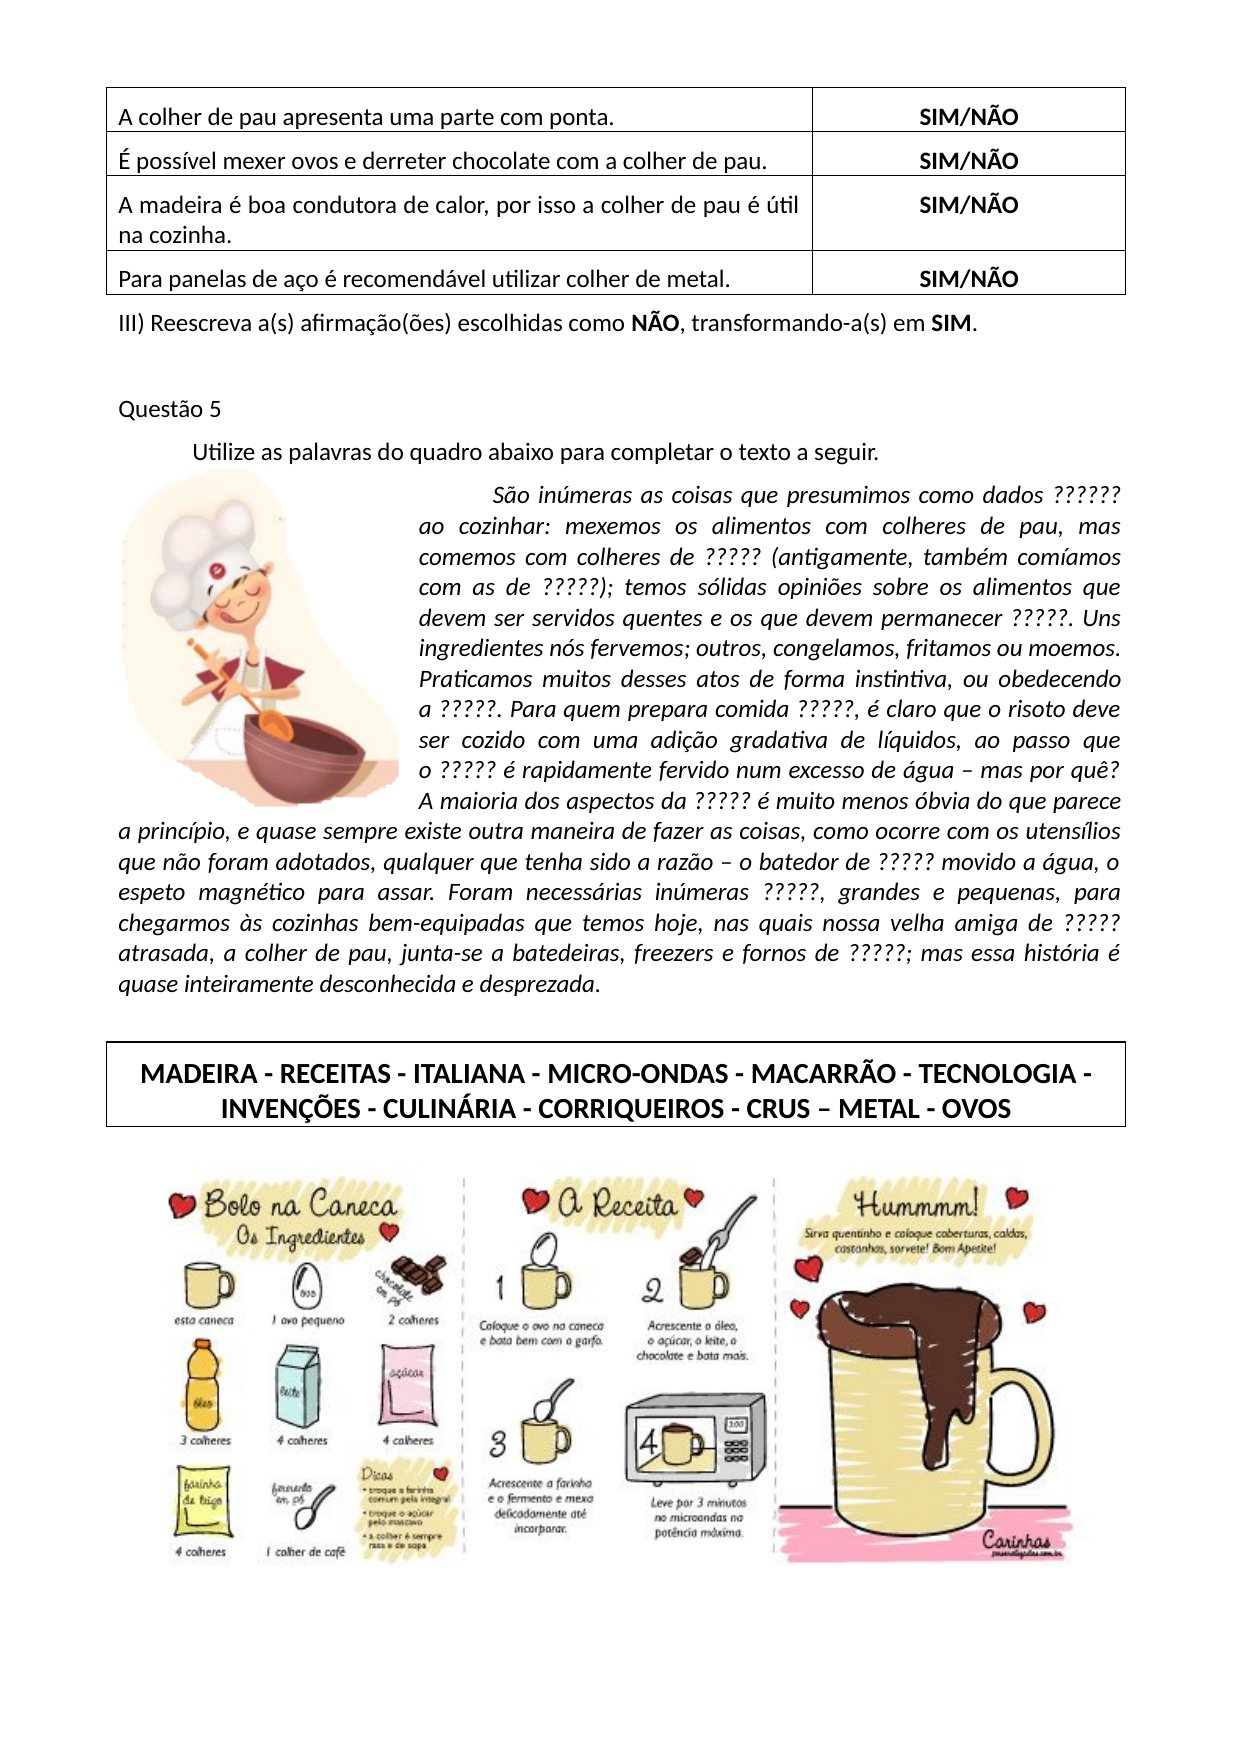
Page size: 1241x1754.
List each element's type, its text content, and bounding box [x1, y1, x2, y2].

text São inúmeras as coisas que presumimos como dados ?????? ao cozinhar: mexemos os alimentos com colheres de pau, mas comemos com colheres de ????? (antigamente, também comíamos com as de ?????); temos sólidas opiniões sobre os alimentos que devem ser servidos quentes e os que devem permanecer ?????. Uns ingredientes nós fervemos; outros, congelamos, fritamos ou moemos. Praticamos muitos desses atos de forma instintiva, ou obedecendo a ?????. Para quem prepara comida ?????, é claro que o risoto deve ser cozido com uma adição gradativa de líquidos, ao passo que o ????? é rapidamente fervido num excesso de água – mas por quê? A maioria dos aspectos da ????? é muito menos óbvia do que parece a princípio, e quase sempre existe outra maneira de fazer as coisas, como ocorre com os utensílios que não foram adotados, qualquer que tenha sido a razão – o batedor de ????? movido a água, o espeto magnético para assar. Foram necessárias inúmeras ?????, grandes e pequenas, para chegarmos às cozinhas bem-equipadas que temos hoje, nas quais nossa velha amiga de ????? atrasada, a colher de pau, junta-se a batedeiras, freezers e fornos de ?????; mas essa história é quase inteiramente desconhecida e desprezada. [118, 479, 1122, 998]
text Questão 5 [118, 393, 1122, 424]
picture [144, 1139, 1096, 1594]
table_cell Para panelas de aço é recomendável utilizar colher de metal. [107, 251, 812, 294]
table_cell SIM/NÃO [813, 132, 1125, 175]
table_header A colher de pau apresenta uma parte com ponta. [107, 88, 812, 131]
table_header MADEIRA - RECEITAS - ITALIANA - MICRO-ONDAS - MACARRÃO - TECNOLOGIA - INVENÇÕES - CULINÁRIA - CORRIQUEIROS - CRUS – METAL - OVOS [107, 1043, 1125, 1126]
table_cell SIM/NÃO [813, 176, 1125, 250]
picture [121, 467, 400, 806]
table_cell A madeira é boa condutora de calor, por isso a colher de pau é útil na cozinha. [107, 176, 812, 250]
table_header SIM/NÃO [813, 88, 1125, 131]
text Utilize as palavras do quadro abaixo para completar o texto a seguir. [118, 437, 1122, 467]
table_cell É possível mexer ovos e derreter chocolate com a colher de pau. [107, 132, 812, 175]
table_cell SIM/NÃO [813, 251, 1125, 294]
text III) Reescreva a(s) afirmação(ões) escolhidas como NÃO, transformando-a(s) em SIM. [118, 307, 1122, 338]
